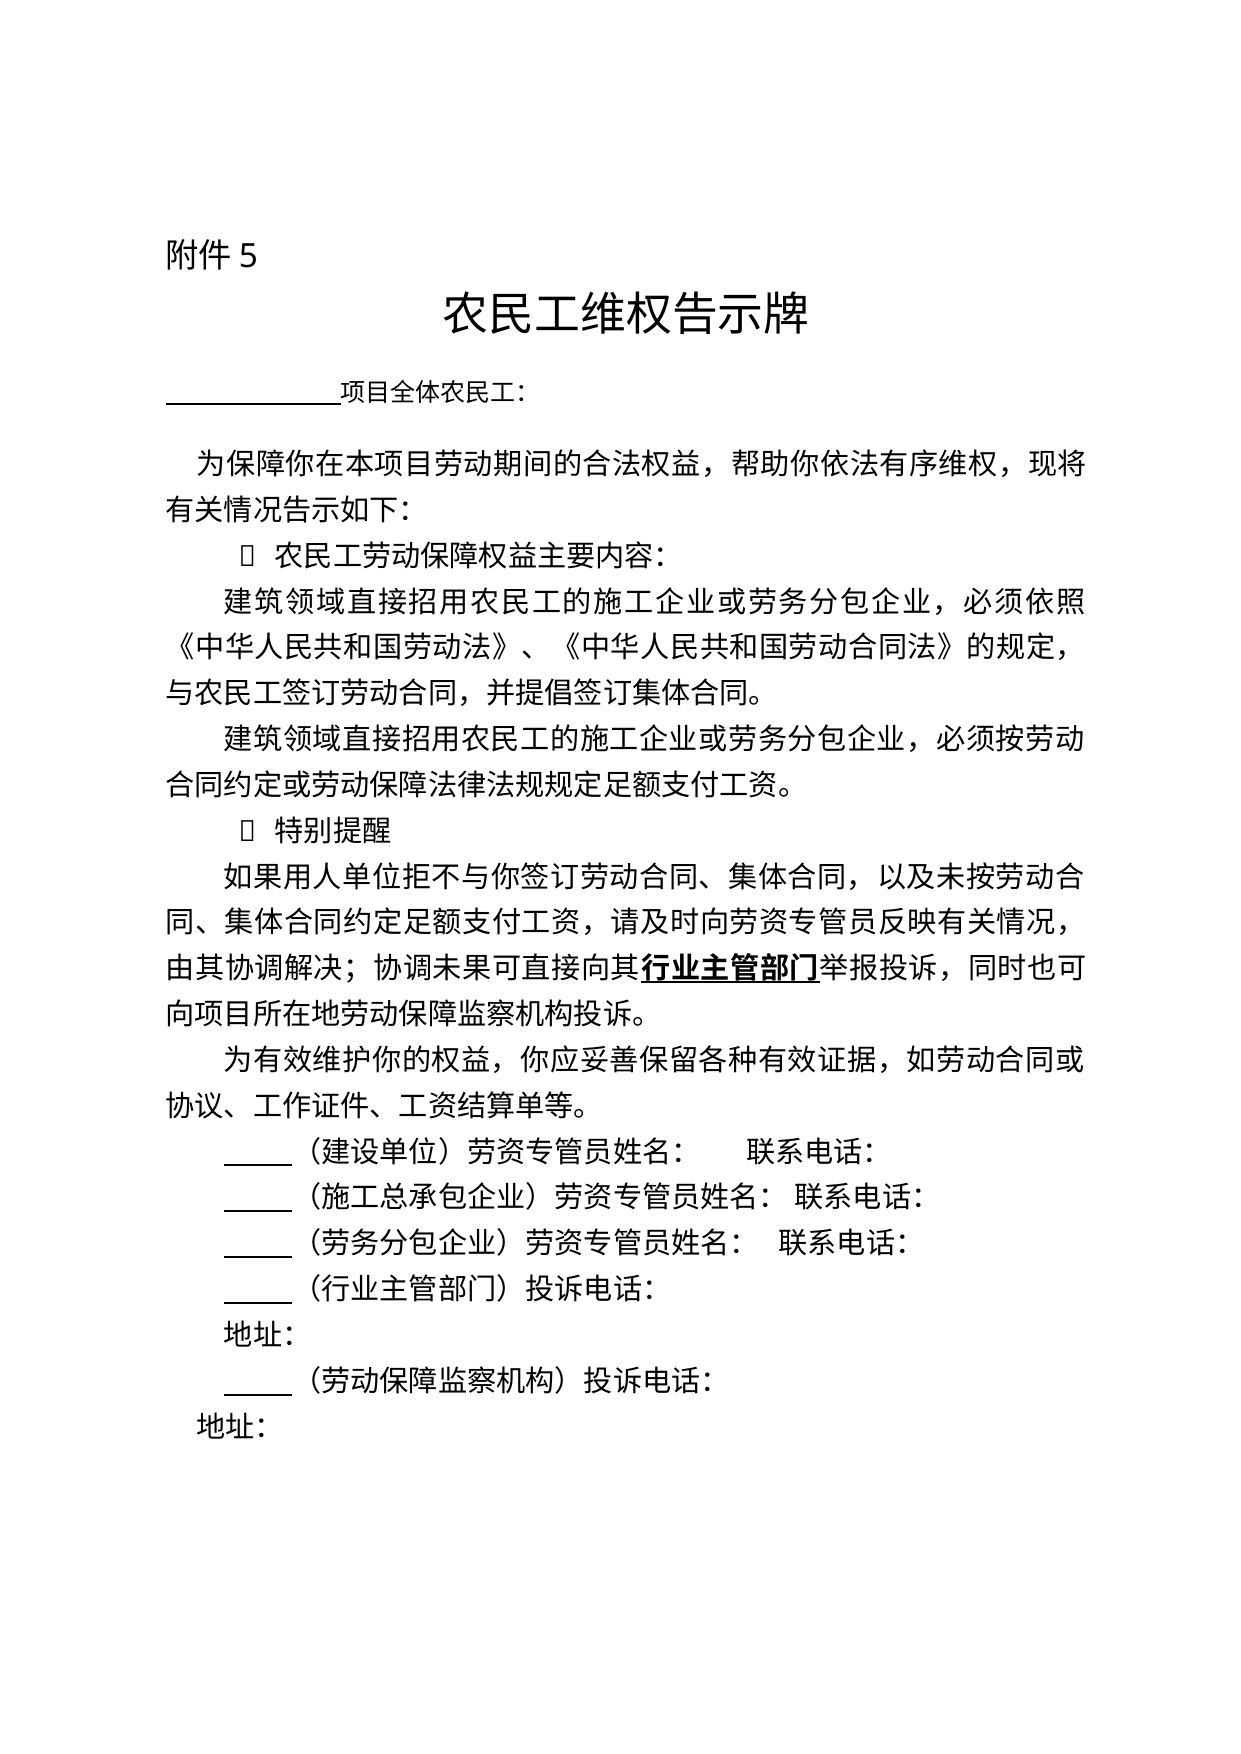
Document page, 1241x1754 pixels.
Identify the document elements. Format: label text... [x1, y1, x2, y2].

text 为有效维护你的权益，你应妥善保留各种有效证据，如劳动合同或协议、工作证件、工资结算单等。 [165, 1034, 1087, 1125]
text  农民工劳动保障权益主要内容： [238, 529, 1087, 575]
text  特别提醒 [238, 804, 1087, 850]
text （建设单位）劳资专管员姓名： 联系电话： [165, 1125, 1087, 1171]
text 附件5 [165, 218, 1087, 277]
text 地址： [165, 1309, 1087, 1354]
text 如果用人单位拒不与你签订劳动合同、集体合同，以及未按劳动合同、集体合同约定足额支付工资，请及时向劳资专管员反映有关情况，由其协调解决；协调未果可直接向其行业主管部门举报投诉，同时也可向项目所在地劳动保障监察机构投诉。 [165, 850, 1087, 1034]
text （施工总承包企业）劳资专管员姓名： 联系电话： [165, 1171, 1087, 1217]
text 建筑领域直接招用农民工的施工企业或劳务分包企业，必须依照《中华人民共和国劳动法》、《中华人民共和国劳动合同法》的规定，与农民工签订劳动合同，并提倡签订集体合同。 [165, 575, 1087, 713]
text 项目全体农民工： [165, 372, 1087, 409]
text （劳动保障监察机构）投诉电话： [165, 1354, 1087, 1400]
text 为保障你在本项目劳动期间的合法权益，帮助你依法有序维权，现将有关情况告示如下： [165, 438, 1087, 529]
text （行业主管部门）投诉电话： [165, 1263, 1087, 1309]
text （劳务分包企业）劳资专管员姓名： 联系电话： [165, 1217, 1087, 1263]
text 地址： [165, 1400, 1087, 1446]
text 农民工维权告示牌 [165, 277, 1087, 343]
text 建筑领域直接招用农民工的施工企业或劳务分包企业，必须按劳动合同约定或劳动保障法律法规规定足额支付工资。 [165, 713, 1087, 804]
